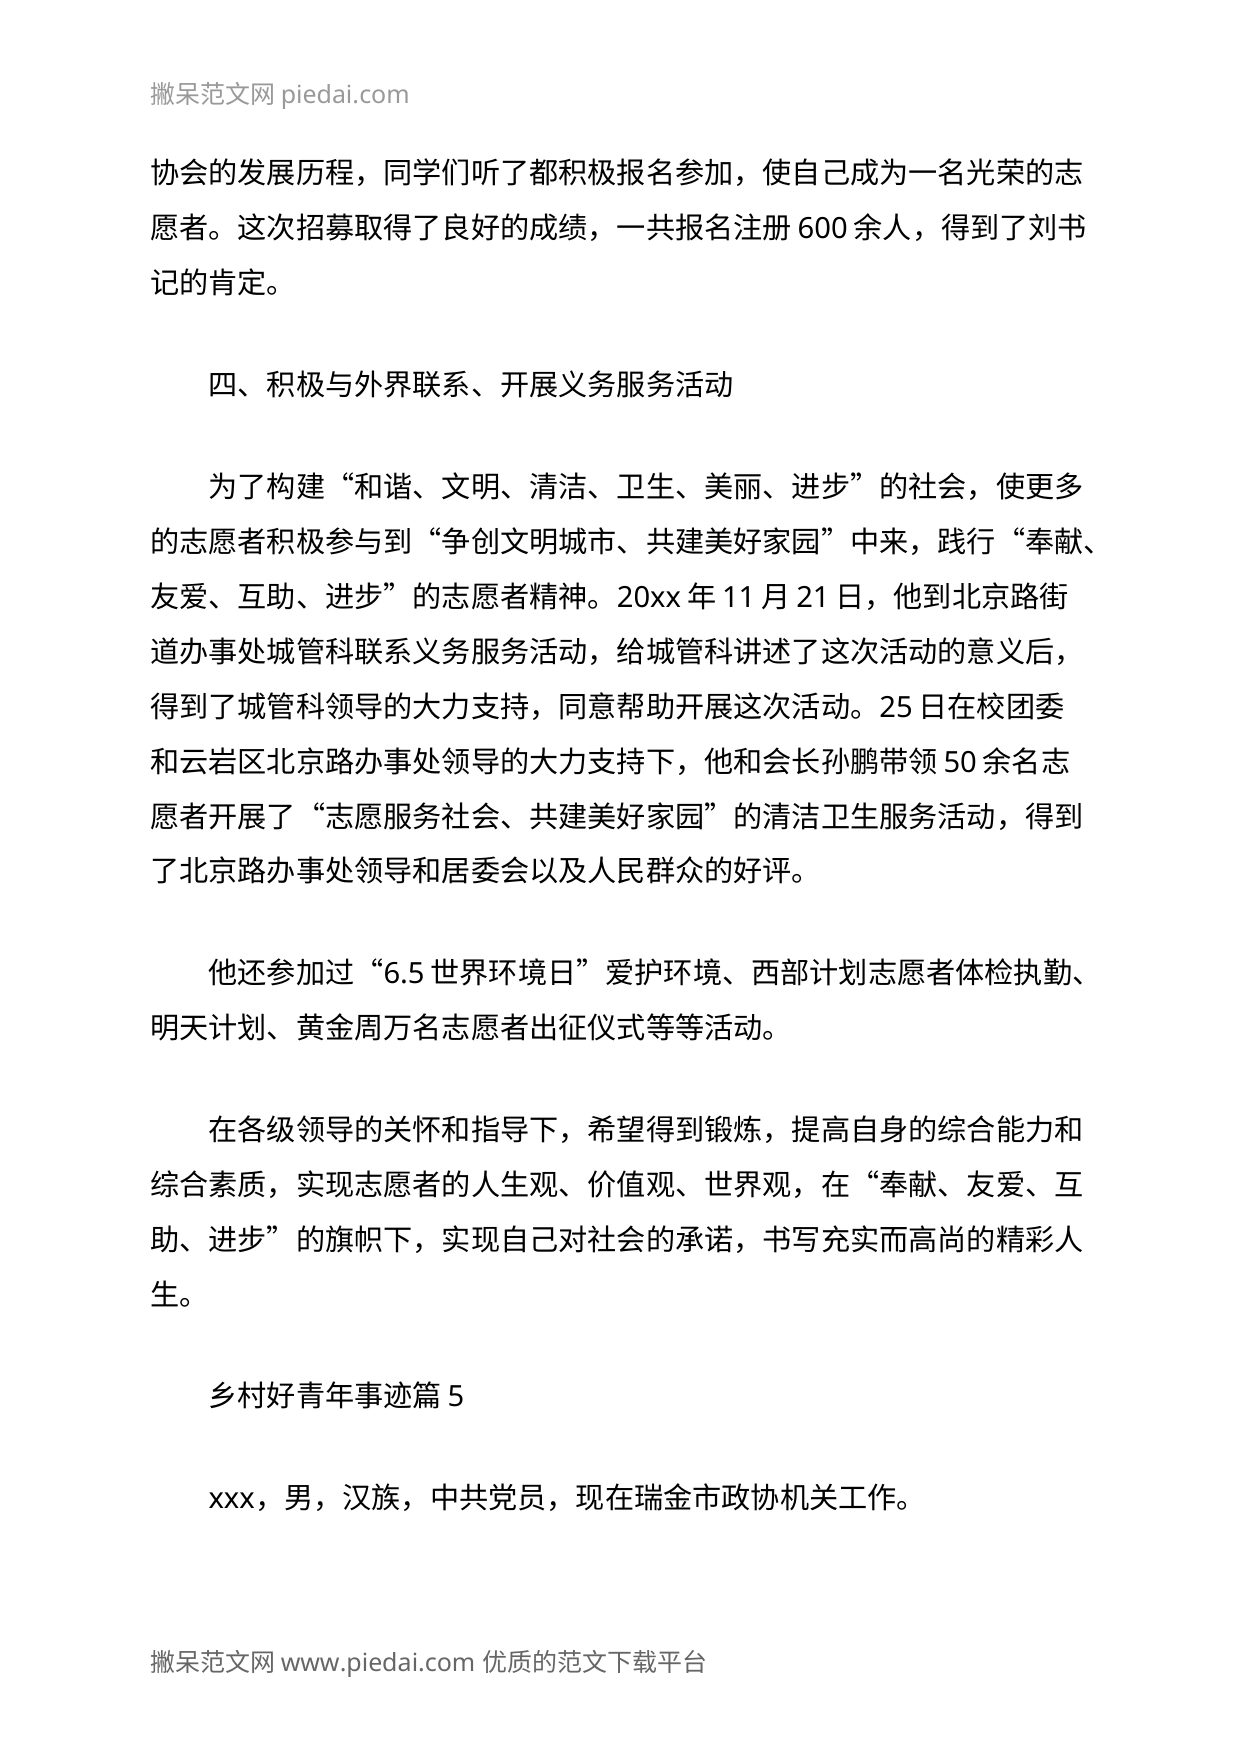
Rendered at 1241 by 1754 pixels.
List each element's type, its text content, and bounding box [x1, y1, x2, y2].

text 在各级领导的关怀和指导下，希望得到锻炼，提高自身的综合能力和综合素质，实现志愿者的人生观、价值观、世界观，在“奉献、友爱、互助、进步”的旗帜下，实现自己对社会的承诺，书写充实而高尚的精彩人生。 [150, 1107, 1090, 1313]
text 乡村好青年事迹篇5 [150, 1373, 1090, 1415]
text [150, 150, 1090, 302]
text 四、积极与外界联系、开展义务服务活动 [150, 362, 1090, 404]
text 为了构建“和谐、文明、清洁、卫生、美丽、进步”的社会，使更多的志愿者积极参与到“争创文明城市、共建美好家园”中来，践行“奉献、友爱、互助、进步”的志愿者精神。20xx年11月21日，他到北京路街道办事处城管科联系义务服务活动，给城管科讲述了这次活动的意义后，得到了城管科领导的大力支持，同意帮助开展这次活动。25日在校团委和云岩区北京路办事处领导的大力支持下，他和会长孙鹏带领50余名志愿者开展了“志愿服务社会、共建美好家园”的清洁卫生服务活动，得到了北京路办事处领导和居委会以及人民群众的好评。 [150, 463, 1090, 890]
text 他还参加过“6.5世界环境日”爱护环境、西部计划志愿者体检执勤、明天计划、黄金周万名志愿者出征仪式等等活动。 [150, 950, 1090, 1047]
text xxx，男，汉族，中共党员，现在瑞金市政协机关工作。 [150, 1475, 1090, 1517]
